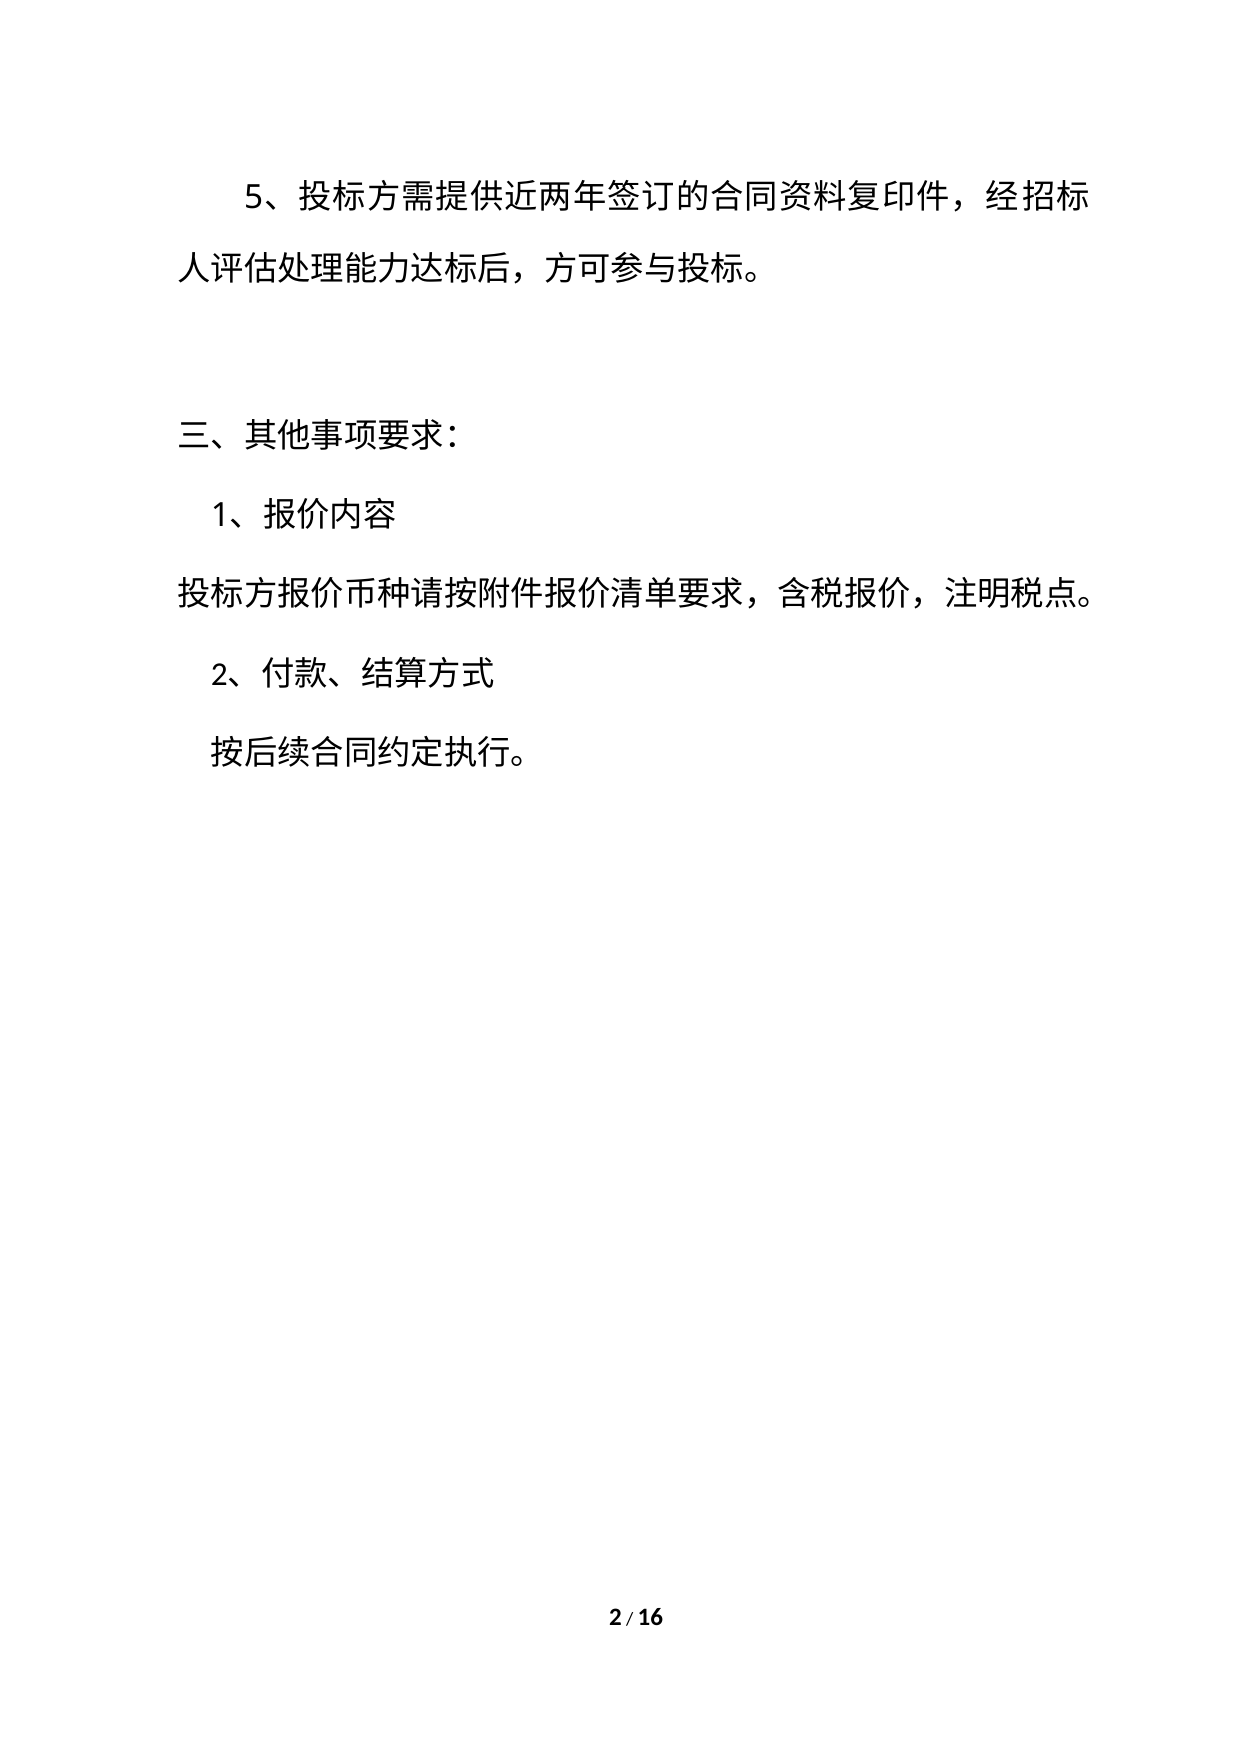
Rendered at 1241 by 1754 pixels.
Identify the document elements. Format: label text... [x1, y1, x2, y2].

text 三、其他事项要求： [177, 393, 1090, 473]
text 5、投标方需提供近两年签订的合同资料复印件，经招标人评估处理能力达标后，方可参与投标。 [177, 169, 1090, 290]
text 1、报价内容 [177, 473, 1090, 552]
list 按后续合同约定执行。 [177, 710, 1090, 789]
text 投标方报价币种请按附件报价清单要求，含税报价，注明税点。 [177, 552, 1090, 631]
list 付款、结算方式 [177, 631, 1090, 710]
